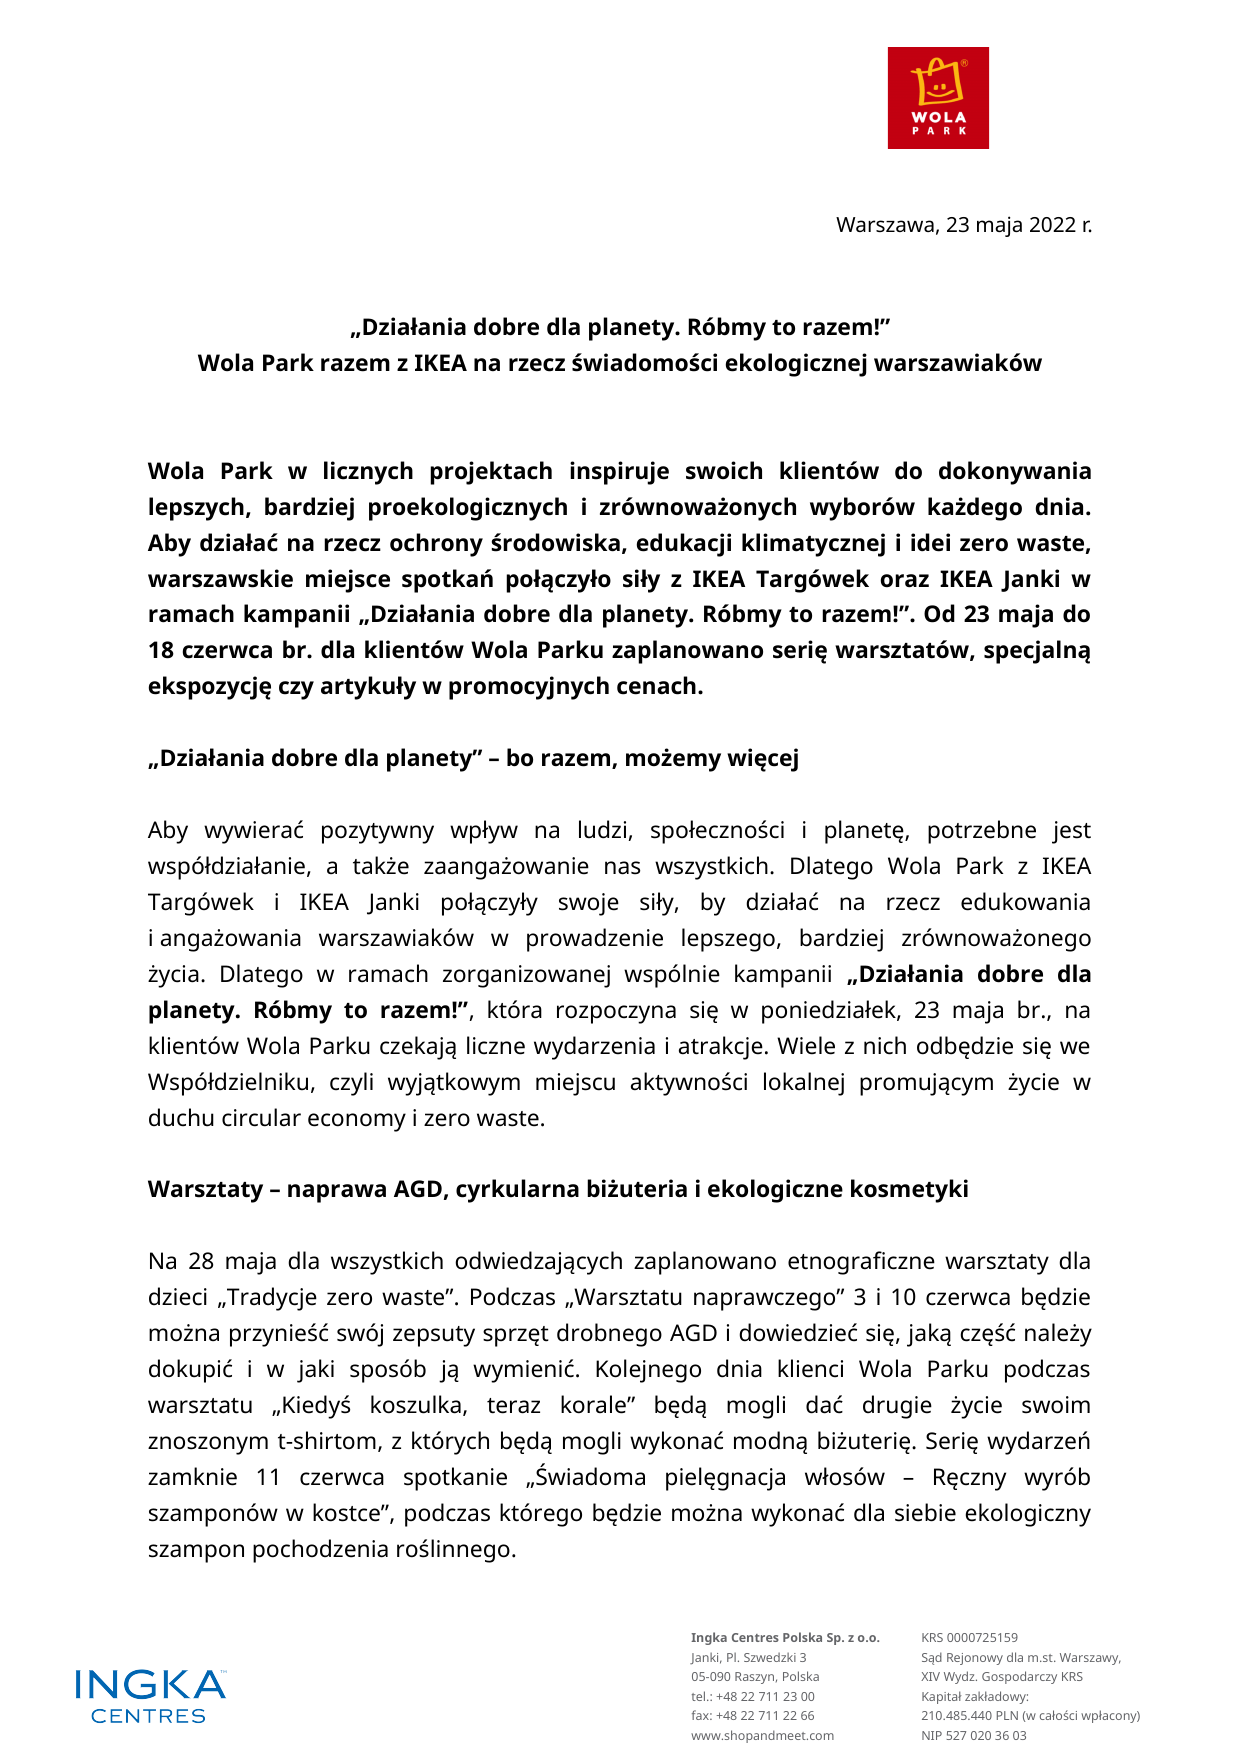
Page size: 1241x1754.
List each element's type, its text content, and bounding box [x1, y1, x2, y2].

text Warsztaty – naprawa AGD, cyrkularna biżuteria i ekologiczne kosmetyki [148, 1173, 1093, 1205]
text Na 28 maja dla wszystkich odwiedzających zaplanowano etnograficzne warsztaty dla dzieci „Tradycje zero waste”. Podczas „Warsztatu naprawczego” 3 i 10 czerwca będzie można przynieść swój zepsuty sprzęt drobnego AGD i dowiedzieć się, jaką część należy dokupić i w jaki sposób ją wymienić. Kolejnego dnia klienci Wola Parku podczas warsztatu „Kiedyś koszulka, teraz korale” będą mogli dać drugie życie swoim znoszonym t-shirtom, z których będą mogli wykonać modną biżuterię. Serię wydarzeń zamknie 11 czerwca spotkanie „Świadoma pielęgnacja włosów – Ręczny wyrób szamponów w kostce”, podczas którego będzie można wykonać dla siebie ekologiczny szampon pochodzenia roślinnego. [148, 1245, 1093, 1564]
text „Działania dobre dla planety. Róbmy to razem!” [148, 311, 1093, 342]
picture [47, 1642, 255, 1751]
picture [887, 47, 990, 149]
text Wola Park w licznych projektach inspiruje swoich klientów do dokonywania lepszych, bardziej proekologicznych i zrównoważonych wyborów każdego dnia. Aby działać na rzecz ochrony środowiska, edukacji klimatycznej i idei zero waste, warszawskie miejsce spotkań połączyło siły z IKEA Targówek oraz IKEA Janki w ramach kampanii „Działania dobre dla planety. Róbmy to razem!”. Od 23 maja do 18 czerwca br. dla klientów Wola Parku zaplanowano serię warsztatów, specjalną ekspozycję czy artykuły w promocyjnych cenach. [148, 455, 1093, 702]
text Aby wywierać pozytywny wpływ na ludzi, społeczności i planetę, potrzebne jest współdziałanie, a także zaangażowanie nas wszystkich. Dlatego Wola Park z IKEA Targówek i IKEA Janki połączyły swoje siły, by działać na rzecz edukowania i angażowania warszawiaków w prowadzenie lepszego, bardziej zrównoważonego życia. Dlatego w ramach zorganizowanej wspólnie kampanii „Działania dobre dla planety. Róbmy to razem!”, która rozpoczyna się w poniedziałek, 23 maja br., na klientów Wola Parku czekają liczne wydarzenia i atrakcje. Wiele z nich odbędzie się we Współdzielniku, czyli wyjątkowym miejscu aktywności lokalnej promującym życie w duchu circular economy i zero waste. [148, 814, 1093, 1133]
text Wola Park razem z IKEA na rzecz świadomości ekologicznej warszawiaków [148, 347, 1093, 378]
text Warszawa, 23 maja 2022 r. [148, 210, 1093, 238]
text „Działania dobre dla planety” – bo razem, możemy więcej [148, 742, 1093, 773]
